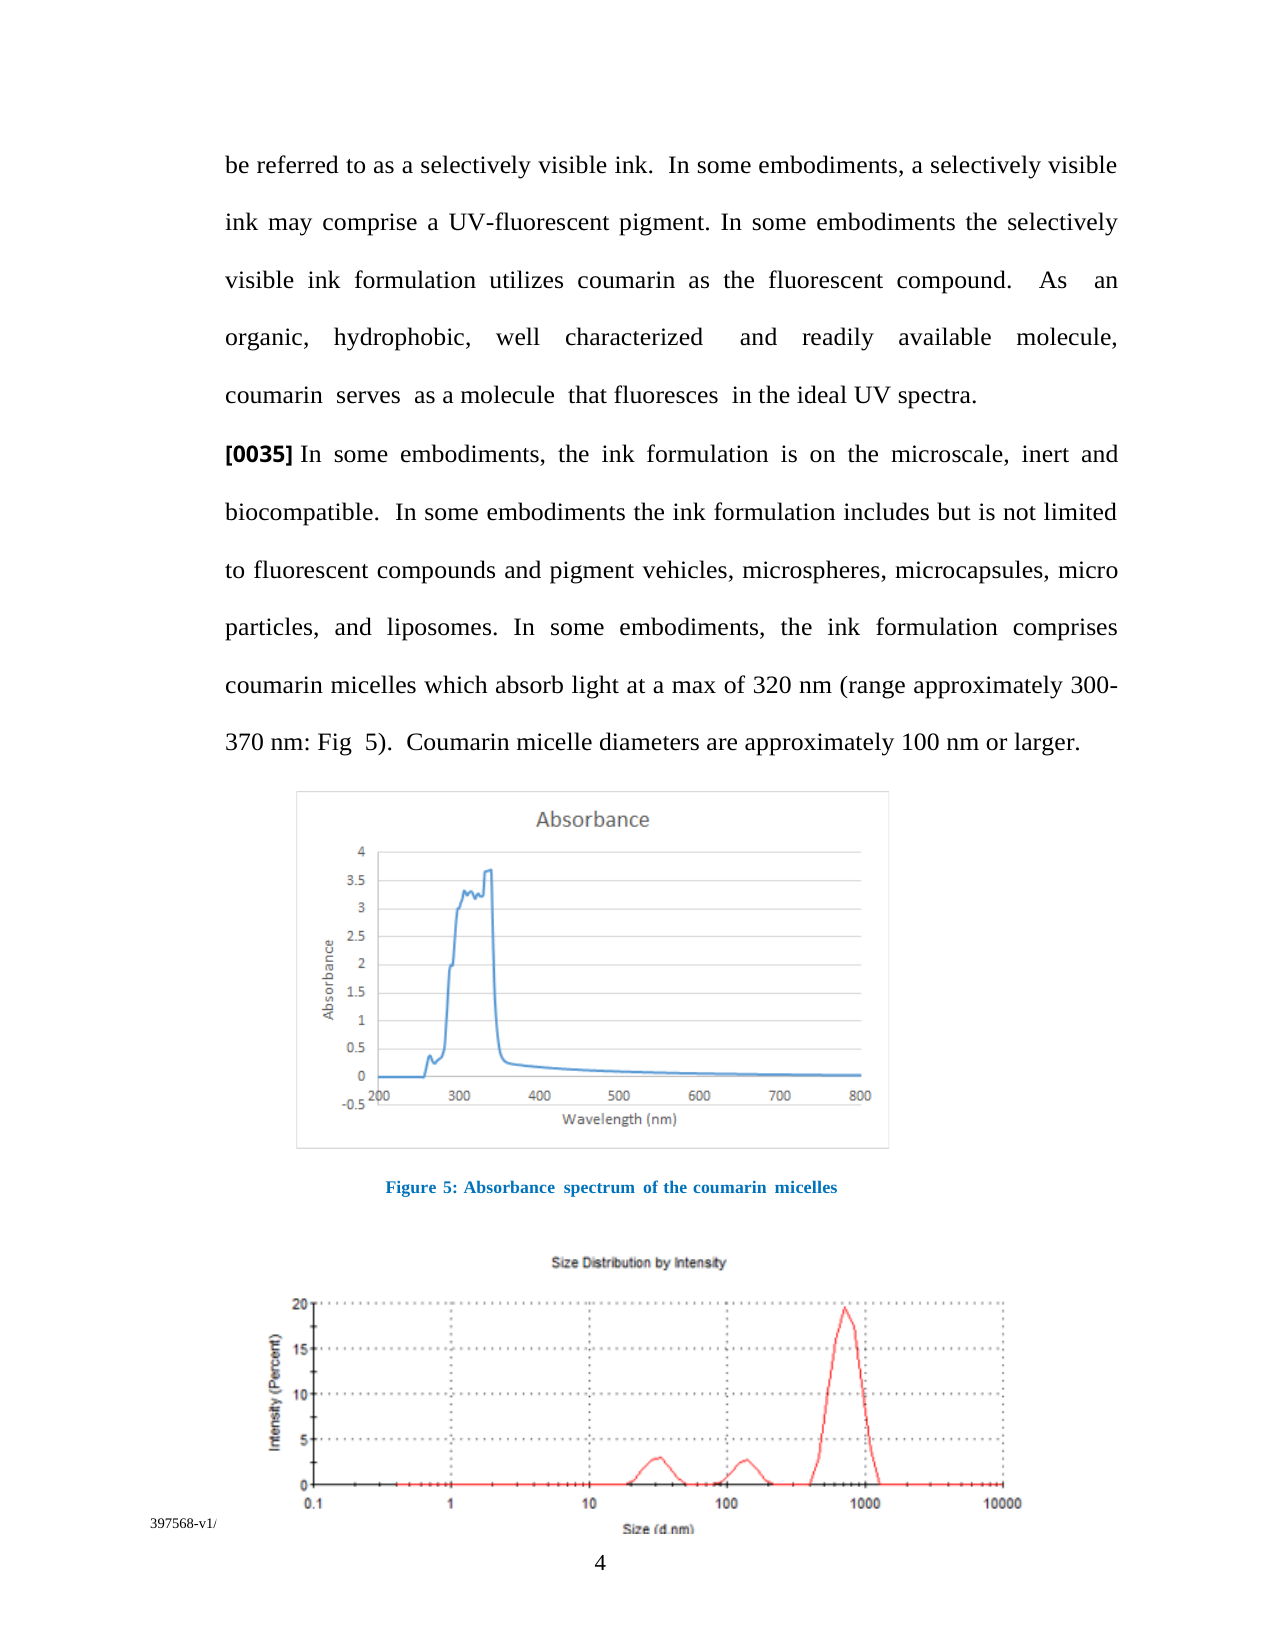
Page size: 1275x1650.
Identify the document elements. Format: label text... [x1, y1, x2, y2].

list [225, 150, 1120, 409]
list In some embodiments, the ink formulation is on the microscale, inert and biocompatible. In some embodiments the ink formulation includes but is not limited to fluorescent compounds and pigment vehicles, microspheres, microcapsules, micro particles, and liposomes. In some embodiments, the ink formulation comprises coumarin micelles which absorb light at a max of 320 nm (range approximately 300-370 nm: Fig 5). Coumarin micelle diameters are approximately 100 nm or larger. [225, 437, 1120, 756]
picture [216, 1247, 1059, 1534]
picture [296, 791, 890, 1149]
text Figure 5: Absorbance spectrum of the coumarin micelles [385, 1177, 1127, 1197]
